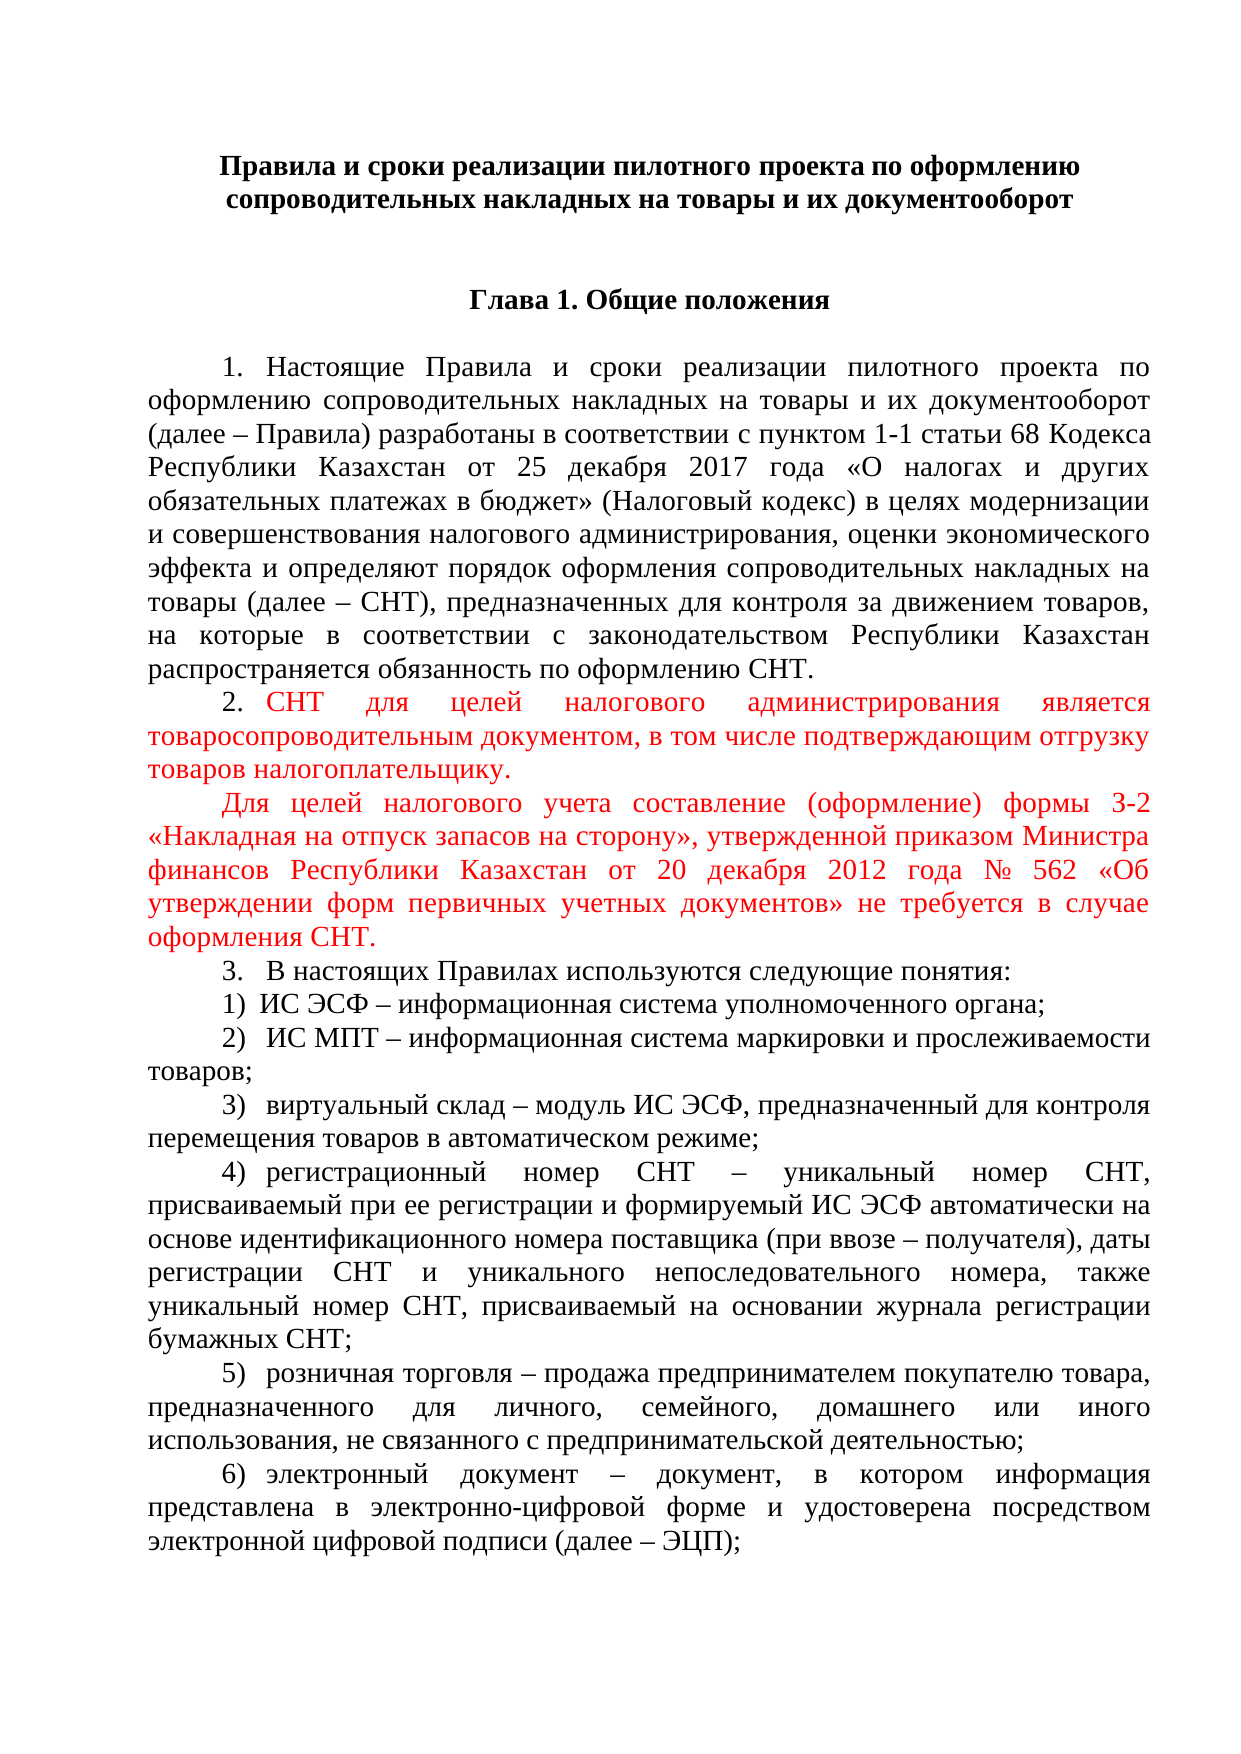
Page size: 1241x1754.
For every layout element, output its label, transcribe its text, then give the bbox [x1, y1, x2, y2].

list ИС ЭСФ – информационная система уполномоченного органа; [222, 986, 1152, 1020]
list виртуальный склад – модуль ИС ЭСФ, предназначенный для контроля перемещения товаров в автоматическом режиме; [148, 1087, 1152, 1154]
list Настоящие Правила и сроки реализации пилотного проекта по оформлению сопроводительных накладных на товары и их документооборот (далее – Правила) разработаны в соответствии с пунктом 1-1 статьи 68 Кодекса Республики Казахстан от 25 декабря 2017 года «О налогах и других обязательных платежах в бюджет» (Налоговый кодекс) в целях модернизации и совершенствования налогового администрирования, оценки экономического эффекта и определяют порядок оформления сопроводительных накладных на товары (далее – СНТ), предназначенных для контроля за движением товаров, на которые в соответствии с законодательством Республики Казахстан распространяется обязанность по оформлению СНТ. [148, 349, 1152, 684]
list ИС МПТ – информационная система маркировки и прослеживаемости товаров; [148, 1020, 1152, 1087]
text Глава 1. Общие положения [148, 282, 1152, 315]
text Для целей налогового учета составление (оформление) формы З-2 «Накладная на отпуск запасов на сторону», утвержденной приказом Министра финансов Республики Казахстан от 20 декабря 2012 года № 562 «Об утверждении форм первичных учетных документов» не требуется в случае оформления СНТ. [148, 785, 1152, 953]
list розничная торговля – продажа предпринимателем покупателю товара, предназначенного для личного, семейного, домашнего или иного использования, не связанного с предпринимательской деятельностью; [148, 1355, 1152, 1456]
list В настоящих Правилах используются следующие понятия: [148, 953, 1152, 986]
list регистрационный номер СНТ – уникальный номер СНТ, присваиваемый при ее регистрации и формируемый ИС ЭСФ автоматически на основе идентификационного номера поставщика (при ввозе – получателя), даты регистрации СНТ и уникального непоследовательного номера, также уникальный номер СНТ, присваиваемый на основании журнала регистрации бумажных СНТ; [148, 1154, 1152, 1355]
list электронный документ – документ, в котором информация представлена в электронно-цифровой форме и удостоверена посредством электронной цифровой подписи (далее – ЭЦП); [148, 1456, 1152, 1556]
text Правила и сроки реализации пилотного проекта по оформлению сопроводительных накладных на товары и их документооборот [148, 148, 1152, 215]
list СНТ для целей налогового администрирования является товаросопроводительным документом, в том числе подтверждающим отгрузку товаров налогоплательщику. [148, 684, 1152, 785]
